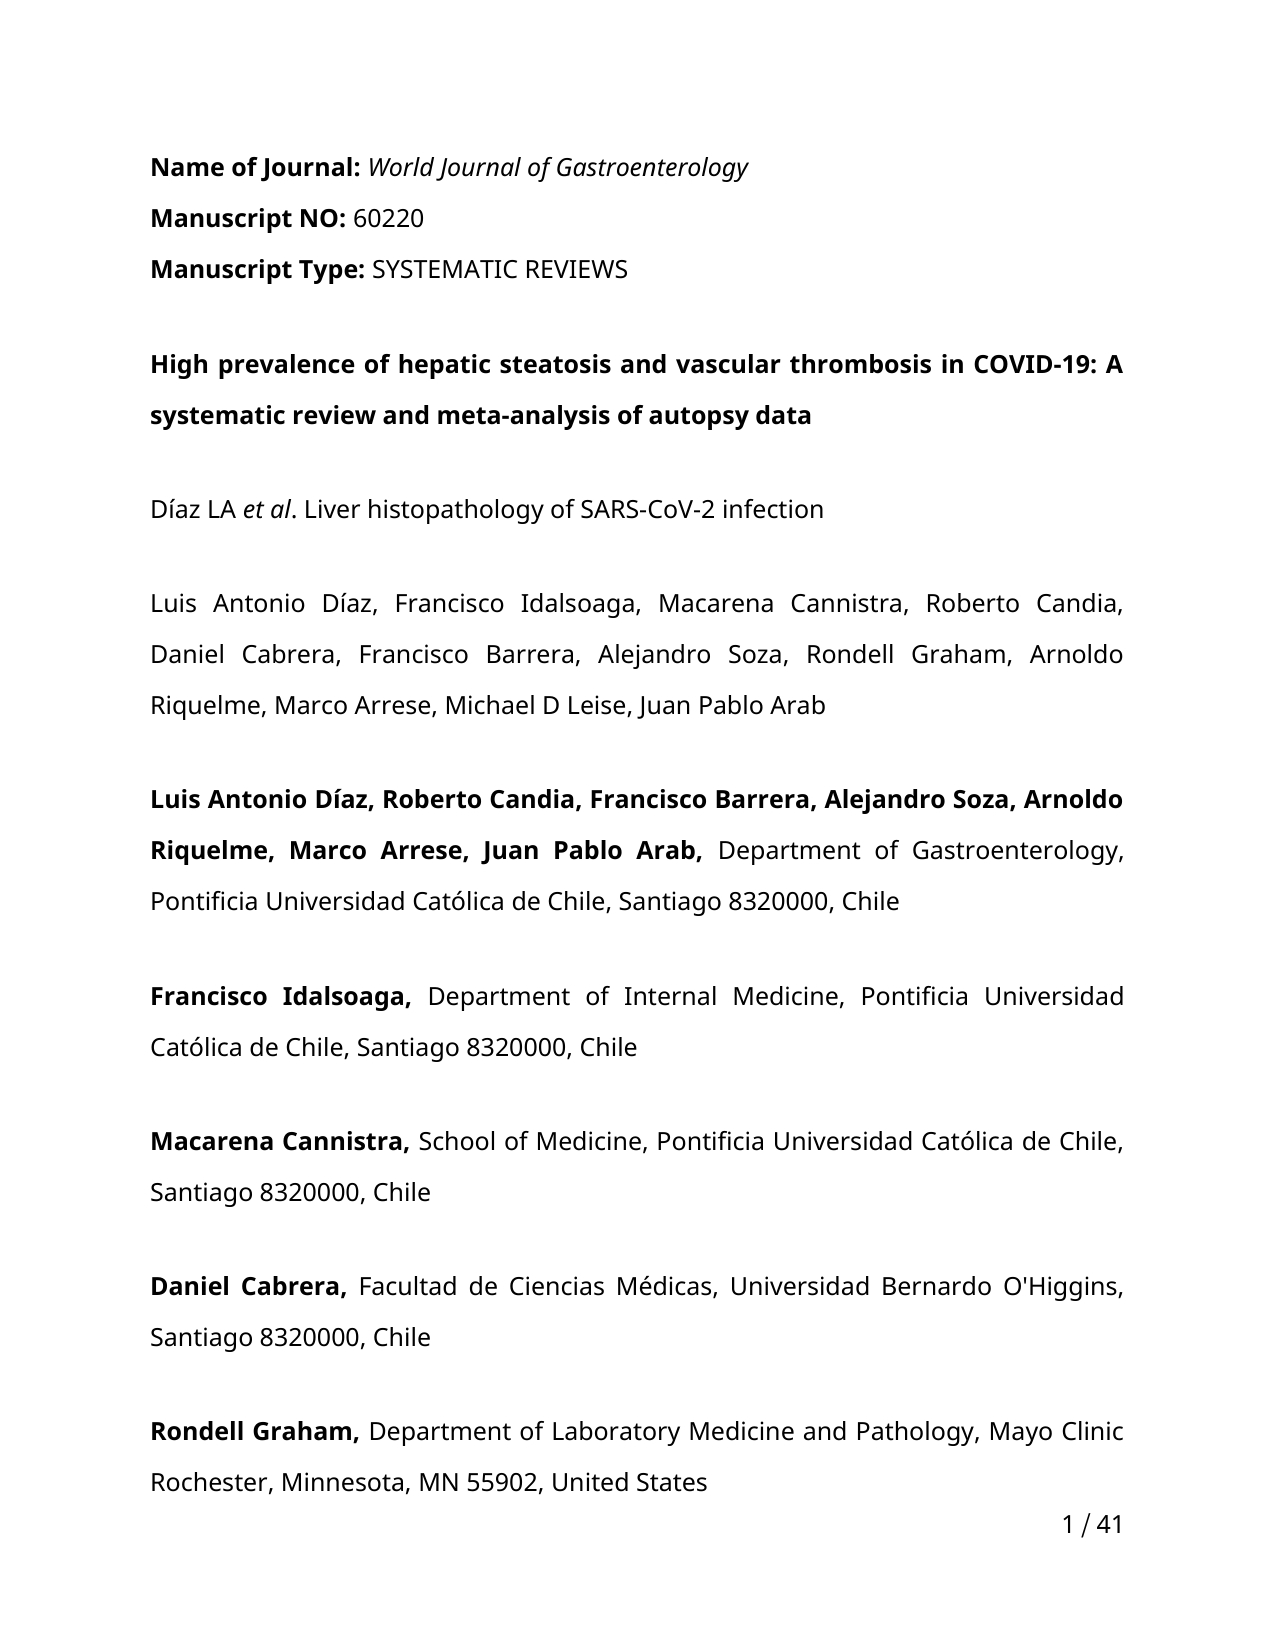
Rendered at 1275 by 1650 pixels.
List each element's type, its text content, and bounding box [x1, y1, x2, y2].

text Rondell Graham, Department of Laboratory Medicine and Pathology, Mayo Clinic Rochester, Minnesota, MN 55902, United States [150, 1414, 1125, 1499]
text Manuscript NO: 60220 [150, 201, 1125, 235]
text Luis Antonio Díaz, Francisco Idalsoaga, Macarena Cannistra, Roberto Candia, Daniel Cabrera, Francisco Barrera, Alejandro Soza, Rondell Graham, Arnoldo Riquelme, Marco Arrese, Michael D Leise, Juan Pablo Arab [150, 586, 1125, 722]
text Name of Journal: World Journal of Gastroenterology [150, 150, 1125, 184]
text Luis Antonio Díaz, Roberto Candia, Francisco Barrera, Alejandro Soza, Arnoldo Riquelme, Marco Arrese, Juan Pablo Arab, Department of Gastroenterology, Pontificia Universidad Católica de Chile, Santiago 8320000, Chile [150, 782, 1125, 918]
text High prevalence of hepatic steatosis and vascular thrombosis in COVID-19: A systematic review and meta-analysis of autopsy data [150, 346, 1125, 431]
text Díaz LA et al. Liver histopathology of SARS-CoV-2 infection [150, 491, 1125, 526]
text Macarena Cannistra, School of Medicine, Pontificia Universidad Católica de Chile, Santiago 8320000, Chile [150, 1123, 1125, 1208]
text Francisco Idalsoaga, Department of Internal Medicine, Pontificia Universidad Católica de Chile, Santiago 8320000, Chile [150, 978, 1125, 1063]
text Daniel Cabrera, Facultad de Ciencias Médicas, Universidad Bernardo O'Higgins, Santiago 8320000, Chile [150, 1268, 1125, 1354]
text Manuscript Type: SYSTEMATIC REVIEWS [150, 252, 1125, 286]
